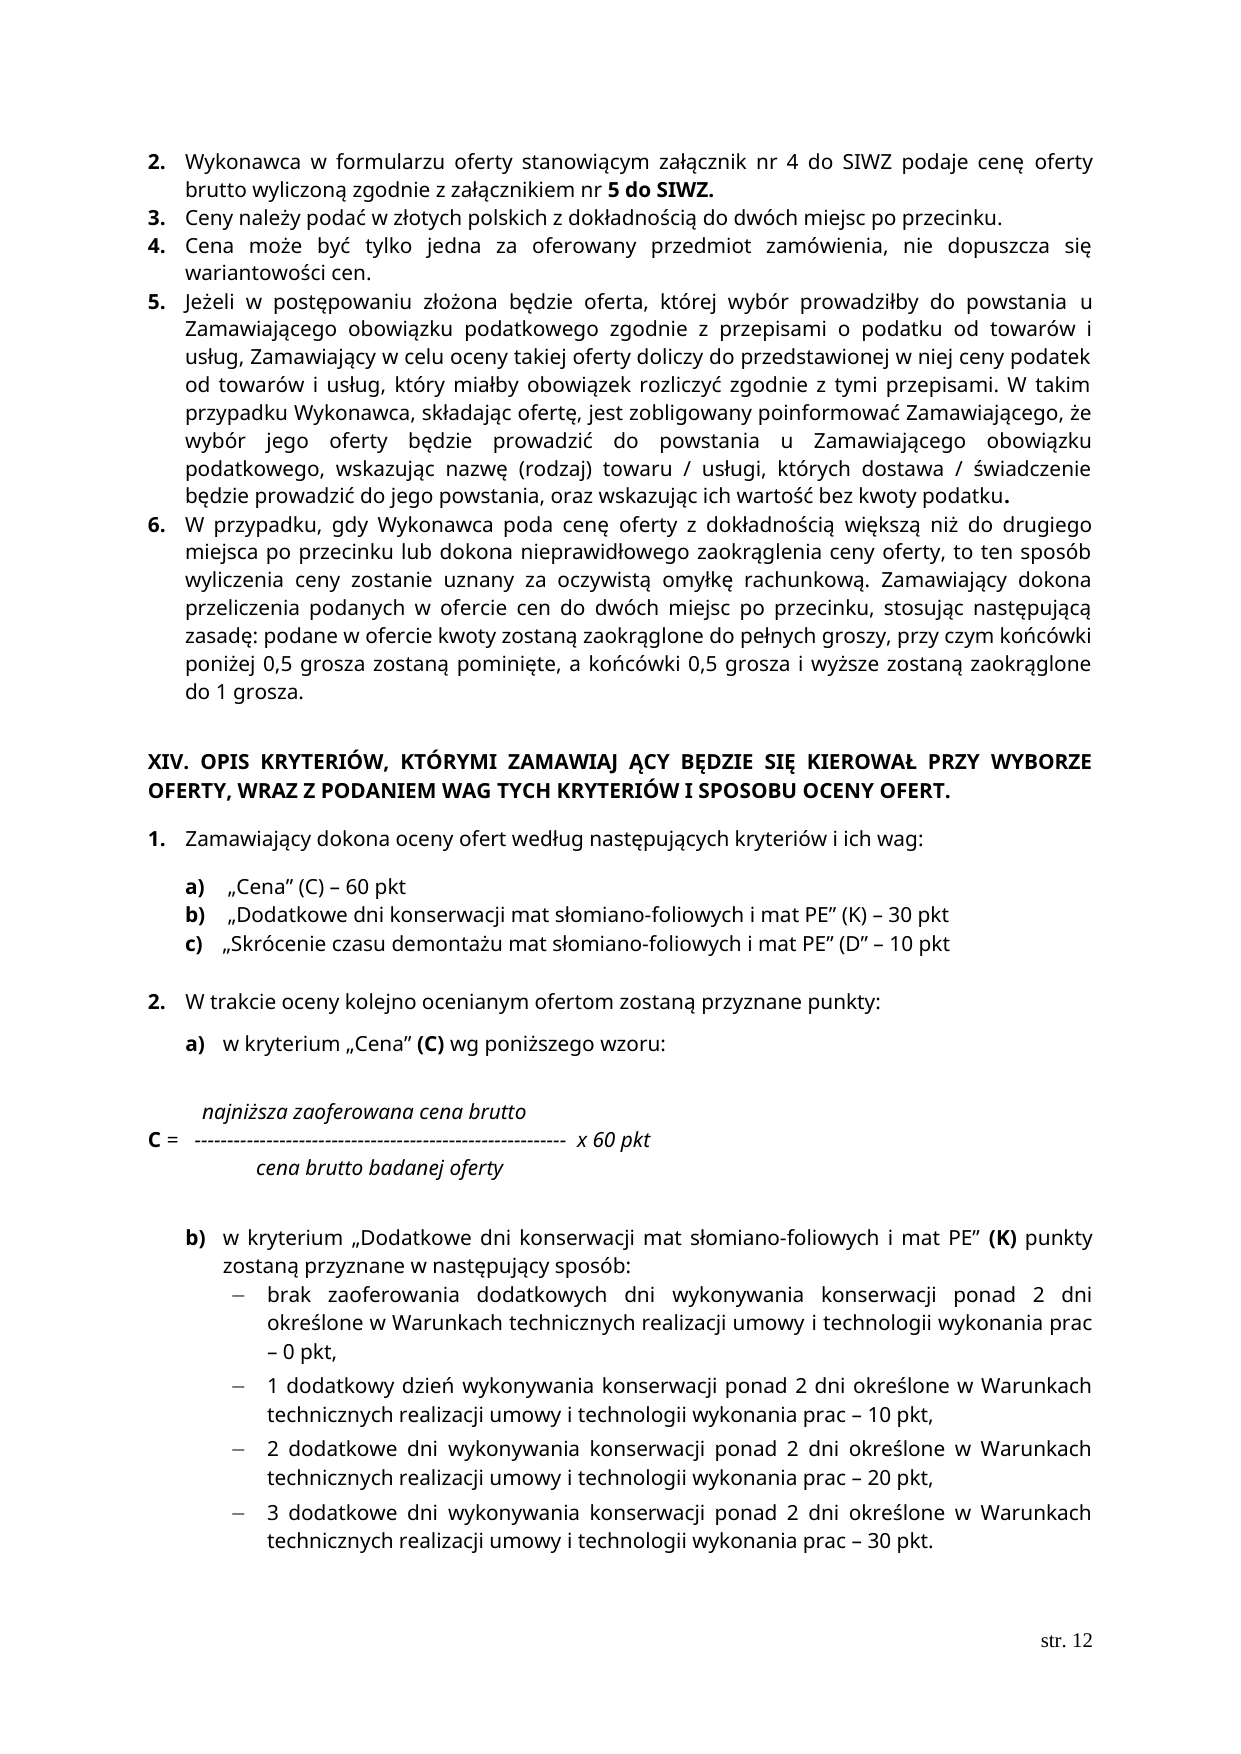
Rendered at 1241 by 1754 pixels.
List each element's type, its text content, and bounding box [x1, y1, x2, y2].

list „Cena” (C) – 60 pkt [185, 872, 1093, 900]
list 1 dodatkowy dzień wykonywania konserwacji ponad 2 dni określone w Warunkach technicznych realizacji umowy i technologii wykonania prac – 10 pkt, [230, 1371, 1093, 1428]
list 2 dodatkowe dni wykonywania konserwacji ponad 2 dni określone w Warunkach technicznych realizacji umowy i technologii wykonania prac – 20 pkt, [230, 1434, 1093, 1491]
text najniższa zaoferowana cena brutto [148, 1097, 1093, 1125]
list „Dodatkowe dni konserwacji mat słomiano-foliowych i mat PE” (K) – 30 pkt [185, 900, 1093, 929]
text C = --------------------------------------------------------- x 60 pkt [148, 1125, 1093, 1153]
list w kryterium „Cena” (C) wg poniższego wzoru: [185, 1029, 824, 1057]
text cena brutto badanej oferty [148, 1153, 1093, 1181]
list Ceny należy podać w złotych polskich z dokładnością do dwóch miejsc po przecinku. [148, 203, 1093, 231]
list 3 dodatkowe dni wykonywania konserwacji ponad 2 dni określone w Warunkach technicznych realizacji umowy i technologii wykonania prac – 30 pkt. [230, 1498, 1093, 1554]
text XIV. OPIS KRYTERIÓW, KTÓRYMI ZAMAWIAJ ĄCY BĘDZIE SIĘ KIEROWAŁ PRZY WYBORZE OFERTY, WRAZ Z PODANIEM WAG TYCH KRYTERIÓW I SPOSOBU OCENY OFERT. [148, 747, 1093, 804]
list brak zaoferowania dodatkowych dni wykonywania konserwacji ponad 2 dni określone w Warunkach technicznych realizacji umowy i technologii wykonania prac – 0 pkt, [230, 1280, 1093, 1365]
list W trakcie oceny kolejno ocenianym ofertom zostaną przyznane punkty: [148, 987, 1097, 1016]
list Jeżeli w postępowaniu złożona będzie oferta, której wybór prowadziłby do powstania u Zamawiającego obowiązku podatkowego zgodnie z przepisami o podatku od towarów i usług, Zamawiający w celu oceny takiej oferty doliczy do przedstawionej w niej ceny podatek od towarów i usług, który miałby obowiązek rozliczyć zgodnie z tymi przepisami. W takim przypadku Wykonawca, składając ofertę, jest zobligowany poinformować Zamawiającego, że wybór jego oferty będzie prowadzić do powstania u Zamawiającego obowiązku podatkowego, wskazując nazwę (rodzaj) towaru / usługi, których dostawa / świadczenie będzie prowadzić do jego powstania, oraz wskazując ich wartość bez kwoty podatku. [148, 287, 1093, 510]
list w kryterium „Dodatkowe dni konserwacji mat słomiano-foliowych i mat PE” (K) punkty zostaną przyznane w następujący sposób: [185, 1223, 1093, 1280]
list Zamawiający dokona oceny ofert według następujących kryteriów i ich wag: [148, 824, 1093, 852]
list Cena może być tylko jedna za oferowany przedmiot zamówienia, nie dopuszcza się wariantowości cen. [148, 231, 1093, 287]
list Wykonawca w formularzu oferty stanowiącym załącznik nr 4 do SIWZ podaje cenę oferty brutto wyliczoną zgodnie z załącznikiem nr 5 do SIWZ. [148, 148, 1093, 203]
list W przypadku, gdy Wykonawca poda cenę oferty z dokładnością większą niż do drugiego miejsca po przecinku lub dokona nieprawidłowego zaokrąglenia ceny oferty, to ten sposób wyliczenia ceny zostanie uznany za oczywistą omyłkę rachunkową. Zamawiający dokona przeliczenia podanych w ofercie cen do dwóch miejsc po przecinku, stosując następującą zasadę: podane w ofercie kwoty zostaną zaokrąglone do pełnych groszy, przy czym końcówki poniżej 0,5 grosza zostaną pominięte, a końcówki 0,5 grosza i wyższe zostaną zaokrąglone do 1 grosza. [148, 510, 1093, 705]
list „Skrócenie czasu demontażu mat słomiano-foliowych i mat PE” (D” – 10 pkt [185, 929, 1093, 957]
